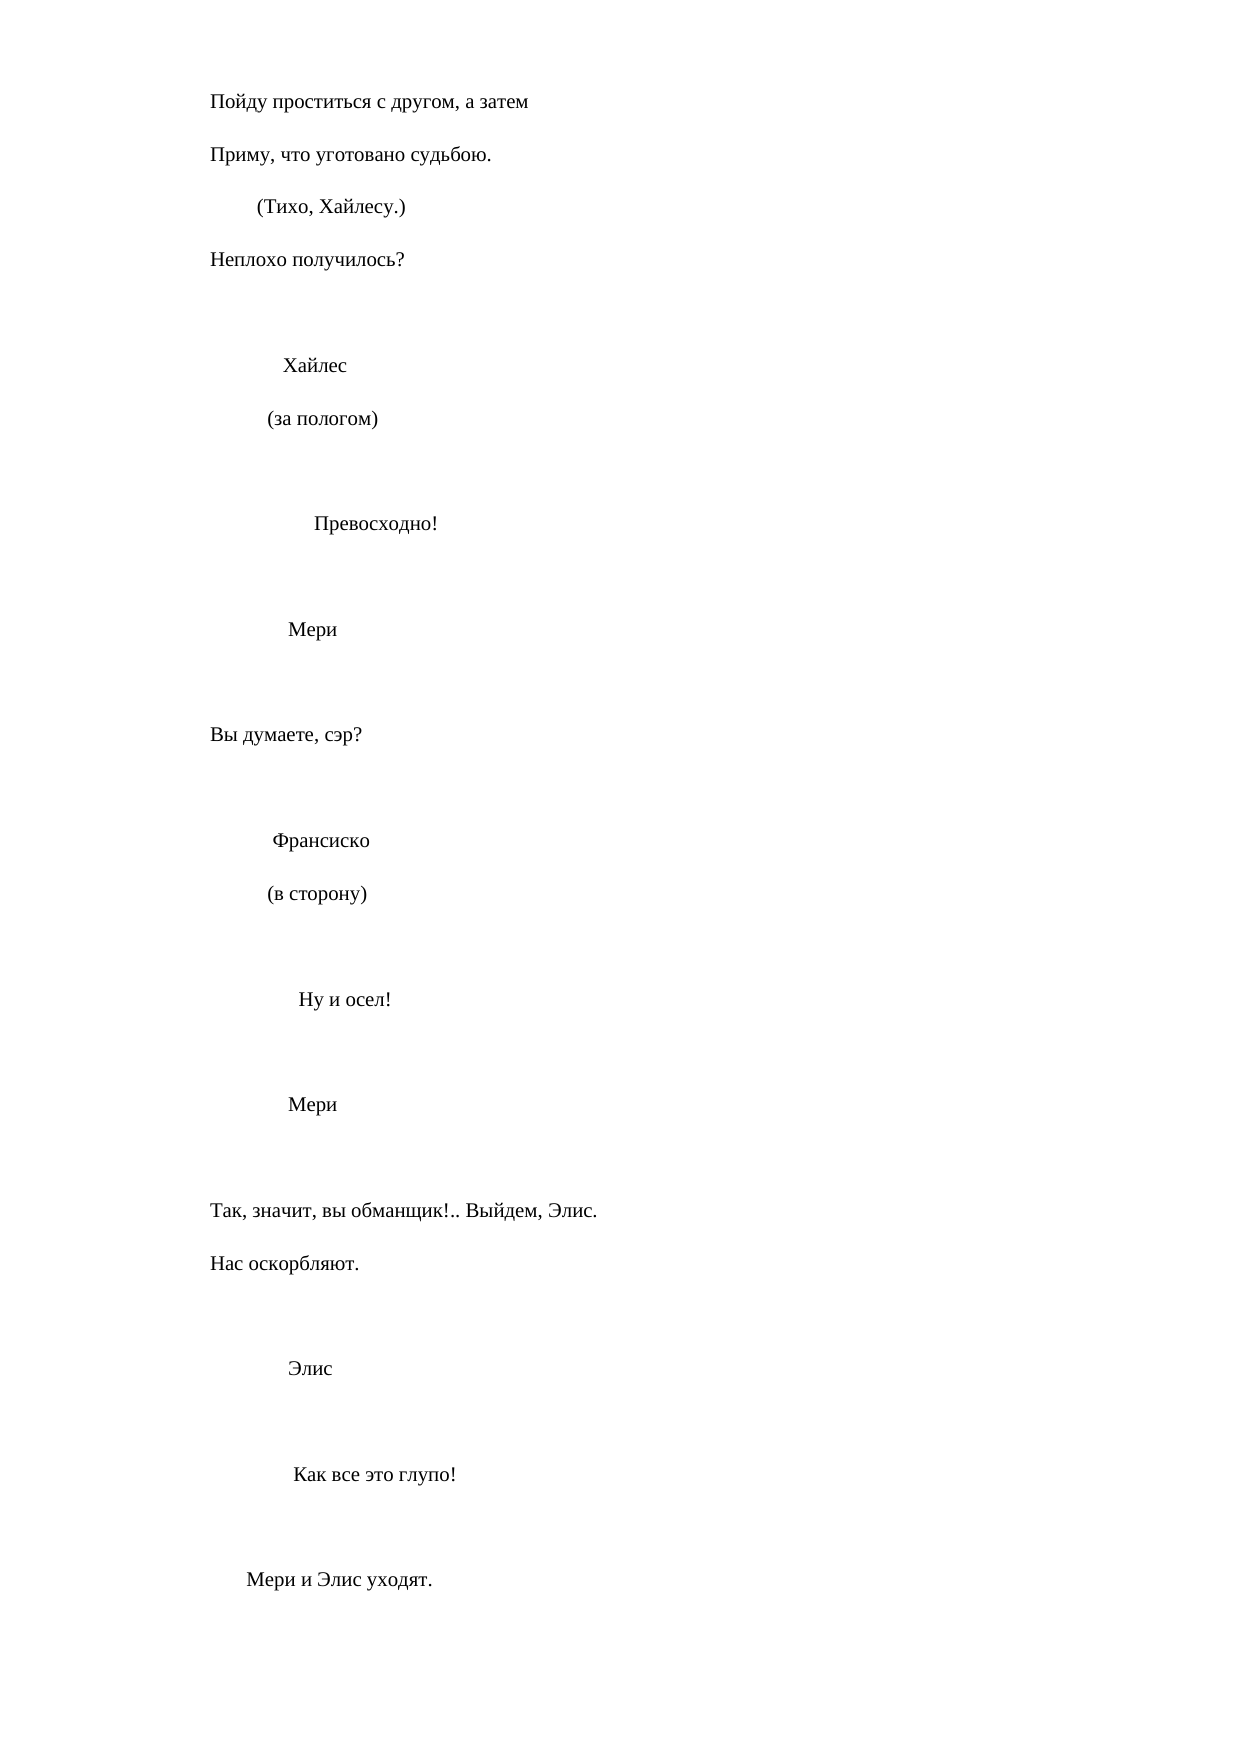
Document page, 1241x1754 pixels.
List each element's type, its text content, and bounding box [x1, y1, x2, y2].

text Пойду проститься с другом, а затем [100, 89, 1146, 141]
text Как все это глупо! [100, 1462, 1146, 1514]
text Вы думаете, сэр? [100, 722, 1146, 775]
text Хайлес [100, 353, 1146, 406]
text (в сторону) [100, 881, 1146, 934]
text Приму, что уготовано судьбою. [100, 141, 1146, 194]
text Мери и Элис уходят. [100, 1567, 1146, 1620]
text Элис [100, 1356, 1146, 1409]
text Превосходно! [100, 511, 1146, 564]
text Нас оскорбляют. [100, 1251, 1146, 1303]
text Франсиско [100, 828, 1146, 881]
text Так, значит, вы обманщик!.. Выйдем, Элис. [100, 1198, 1146, 1251]
text Мери [100, 617, 1146, 669]
text Мери [100, 1092, 1146, 1145]
text (за пологом) [100, 406, 1146, 458]
text Неплохо получилось? [100, 247, 1146, 300]
text Ну и осел! [100, 986, 1146, 1039]
text (Тихо, Хайлесу.) [100, 194, 1146, 247]
